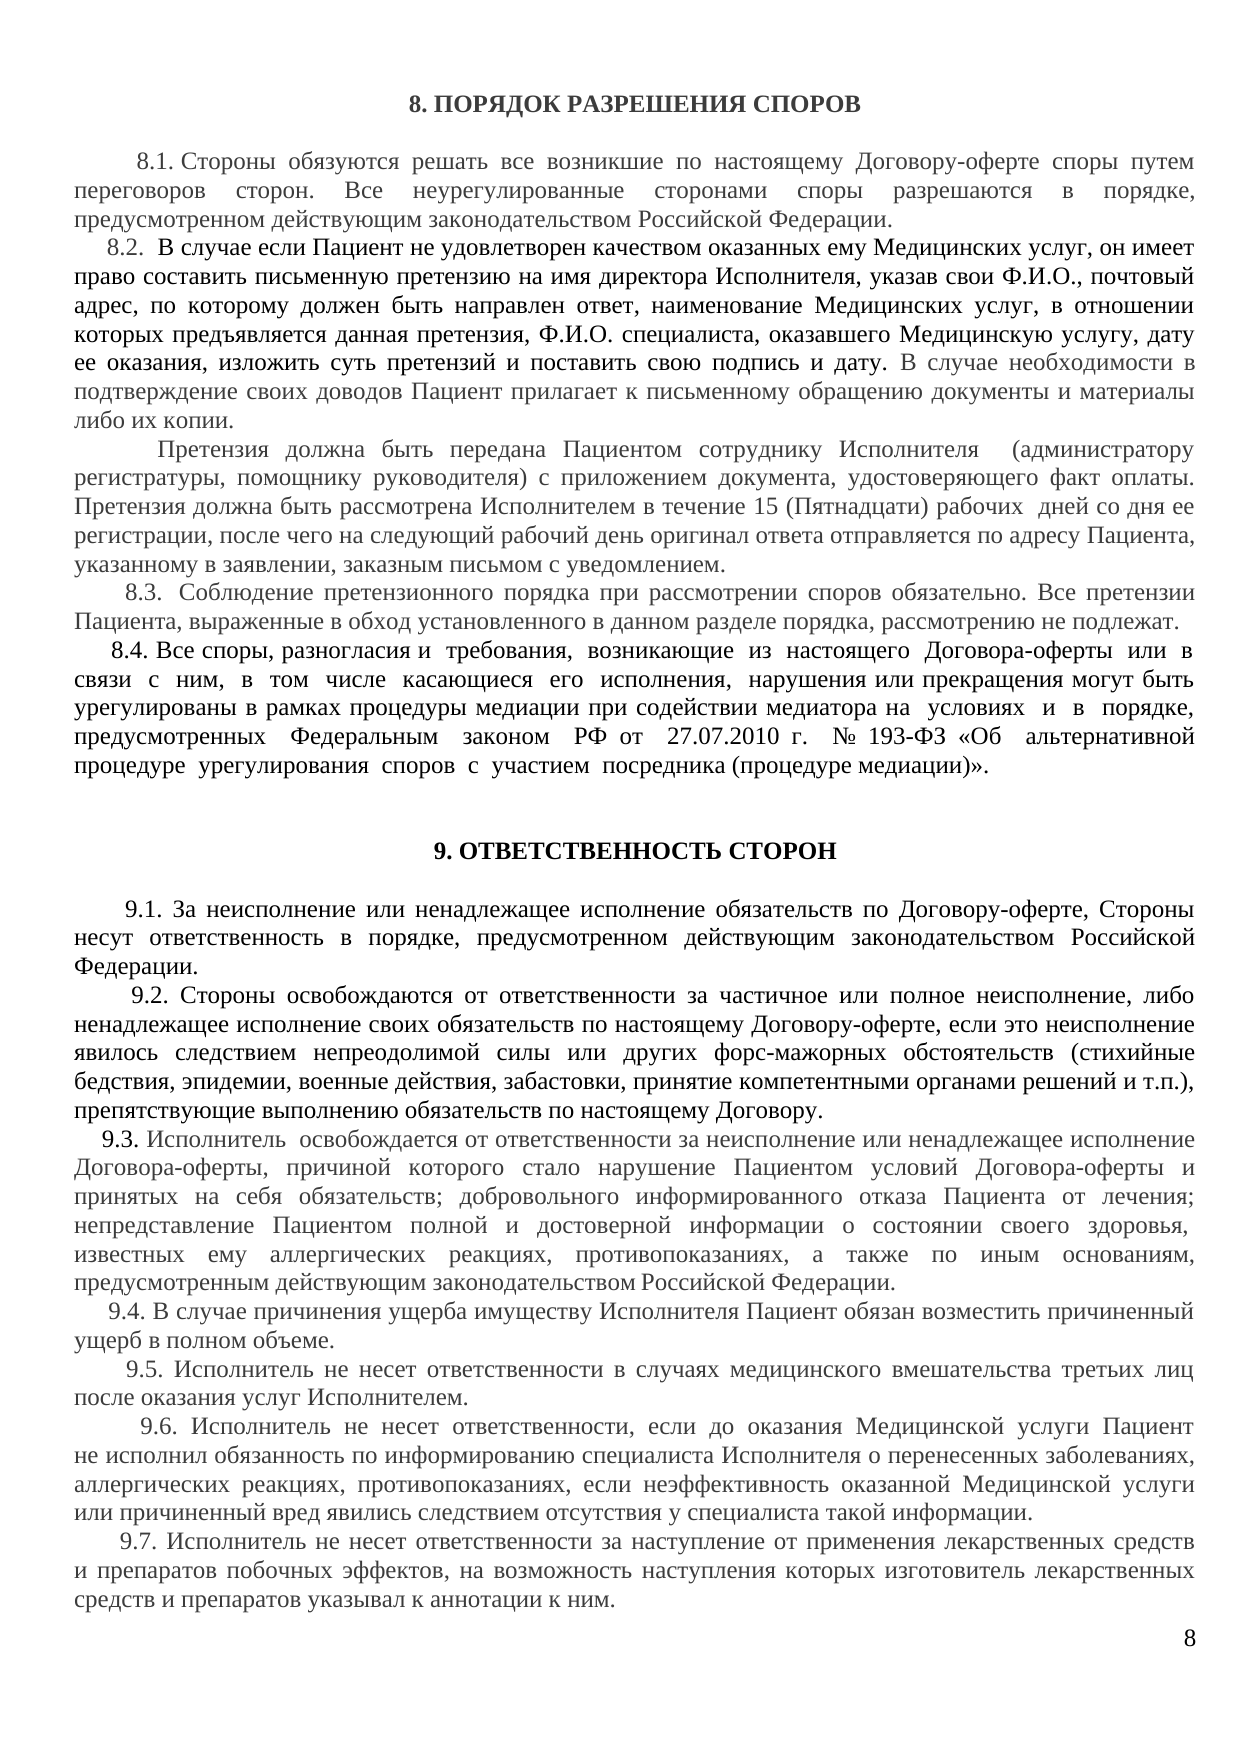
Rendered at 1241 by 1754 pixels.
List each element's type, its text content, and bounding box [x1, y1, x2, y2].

text Претензия должна быть передана Пациентом сотруднику Исполнителя (администратору регистратуры, помощнику руководителя) с приложением документа, удостоверяющего факт оплаты. Претензия должна быть рассмотрена Исполнителем в течение 15 (Пятнадцати) рабочих дней со дня ее регистрации, после чего на следующий рабочий день оригинал ответа отправляется по адресу Пациента, указанному в заявлении, заказным письмом с уведомлением. [74, 434, 1196, 577]
text 8. ПОРЯДОК РАЗРЕШЕНИЯ СПОРОВ [74, 89, 1196, 117]
text 8.1. Стороны обязуются решать все возникшие по настоящему Договору-оферте споры путем переговоров сторон. Все неурегулированные сторонами споры разрешаются в порядке, предусмотренном действующим законодательством Российской Федерации. [74, 146, 1196, 232]
text 9.4. В случае причинения ущерба имуществу Исполнителя Пациент обязан возместить причиненный ущерб в полном объеме. [74, 1296, 1196, 1354]
text 9.6. Исполнитель не несет ответственности, если до оказания Медицинской услуги Пациент не исполнил обязанность по информированию специалиста Исполнителя о перенесенных заболеваниях, аллергических реакциях, противопоказаниях, если неэффективность оказанной Медицинской услуги или причиненный вред явились следствием отсутствия у специалиста такой информации. [74, 1411, 1196, 1526]
text 9. ОТВЕТСТВЕННОСТЬ СТОРОН [74, 836, 1196, 865]
text 9.2. Стороны освобождаются от ответственности за частичное или полное неисполнение, либо ненадлежащее исполнение своих обязательств по настоящему Договору-оферте, если это неисполнение явилось следствием непреодолимой силы или других форс-мажорных обстоятельств (стихийные бедствия, эпидемии, военные действия, забастовки, принятие компетентными органами решений и т.п.), препятствующие выполнению обязательств по настоящему Договору. [74, 980, 1196, 1124]
text 9.5. Исполнитель не несет ответственности в случаях медицинского вмешательства третьих лиц после оказания услуг Исполнителем. [74, 1354, 1196, 1411]
text 9.3. Исполнитель освобождается от ответственности за неисполнение или ненадлежащее исполнение Договора-оферты, причиной которого стало нарушение Пациентом условий Договора-оферты и принятых на себя обязательств; добровольного информированного отказа Пациента от лечения; непредставление Пациентом полной и достоверной информации о состоянии своего здоровья, известных ему аллергических реакциях, противопоказаниях, а также по иным основаниям, предусмотренным действующим законодательством Российской Федерации. [74, 1124, 1196, 1296]
text 9.1. За неисполнение или ненадлежащее исполнение обязательств по Договору-оферте, Стороны несут ответственность в порядке, предусмотренном действующим законодательством Российской Федерации. [74, 894, 1196, 980]
text 9.7. Исполнитель не несет ответственности за наступление от применения лекарственных средств и препаратов побочных эффектов, на возможность наступления которых изготовитель лекарственных средств и препаратов указывал к аннотации к ним. [74, 1526, 1196, 1612]
text 8.2. В случае если Пациент не удовлетворен качеством оказанных ему Медицинских услуг, он имеет право составить письменную претензию на имя директора Исполнителя, указав свои Ф.И.О., почтовый адрес, по которому должен быть направлен ответ, наименование Медицинских услуг, в отношении которых предъявляется данная претензия, Ф.И.О. специалиста, оказавшего Медицинскую услугу, дату ее оказания, изложить суть претензий и поставить свою подпись и дату. В случае необходимости в подтверждение своих доводов Пациент прилагает к письменному обращению документы и материалы либо их копии. [74, 232, 1196, 434]
text 8.4. Все споры, разногласия и требования, возникающие из настоящего Договора-оферты или в связи с ним, в том числе касающиеся его исполнения, нарушения или прекращения могут быть урегулированы в рамках процедуры медиации при содействии медиатора на условиях и в порядке, предусмотренных Федеральным законом РФ от 27.07.2010 г. № 193-ФЗ «Об альтернативной процедуре урегулирования споров с участием посредника (процедуре медиации)». [74, 635, 1196, 779]
text 8.3. Соблюдение претензионного порядка при рассмотрении споров обязательно. Все претензии Пациента, выраженные в обход установленного в данном разделе порядка, рассмотрению не подлежат. [74, 577, 1196, 635]
